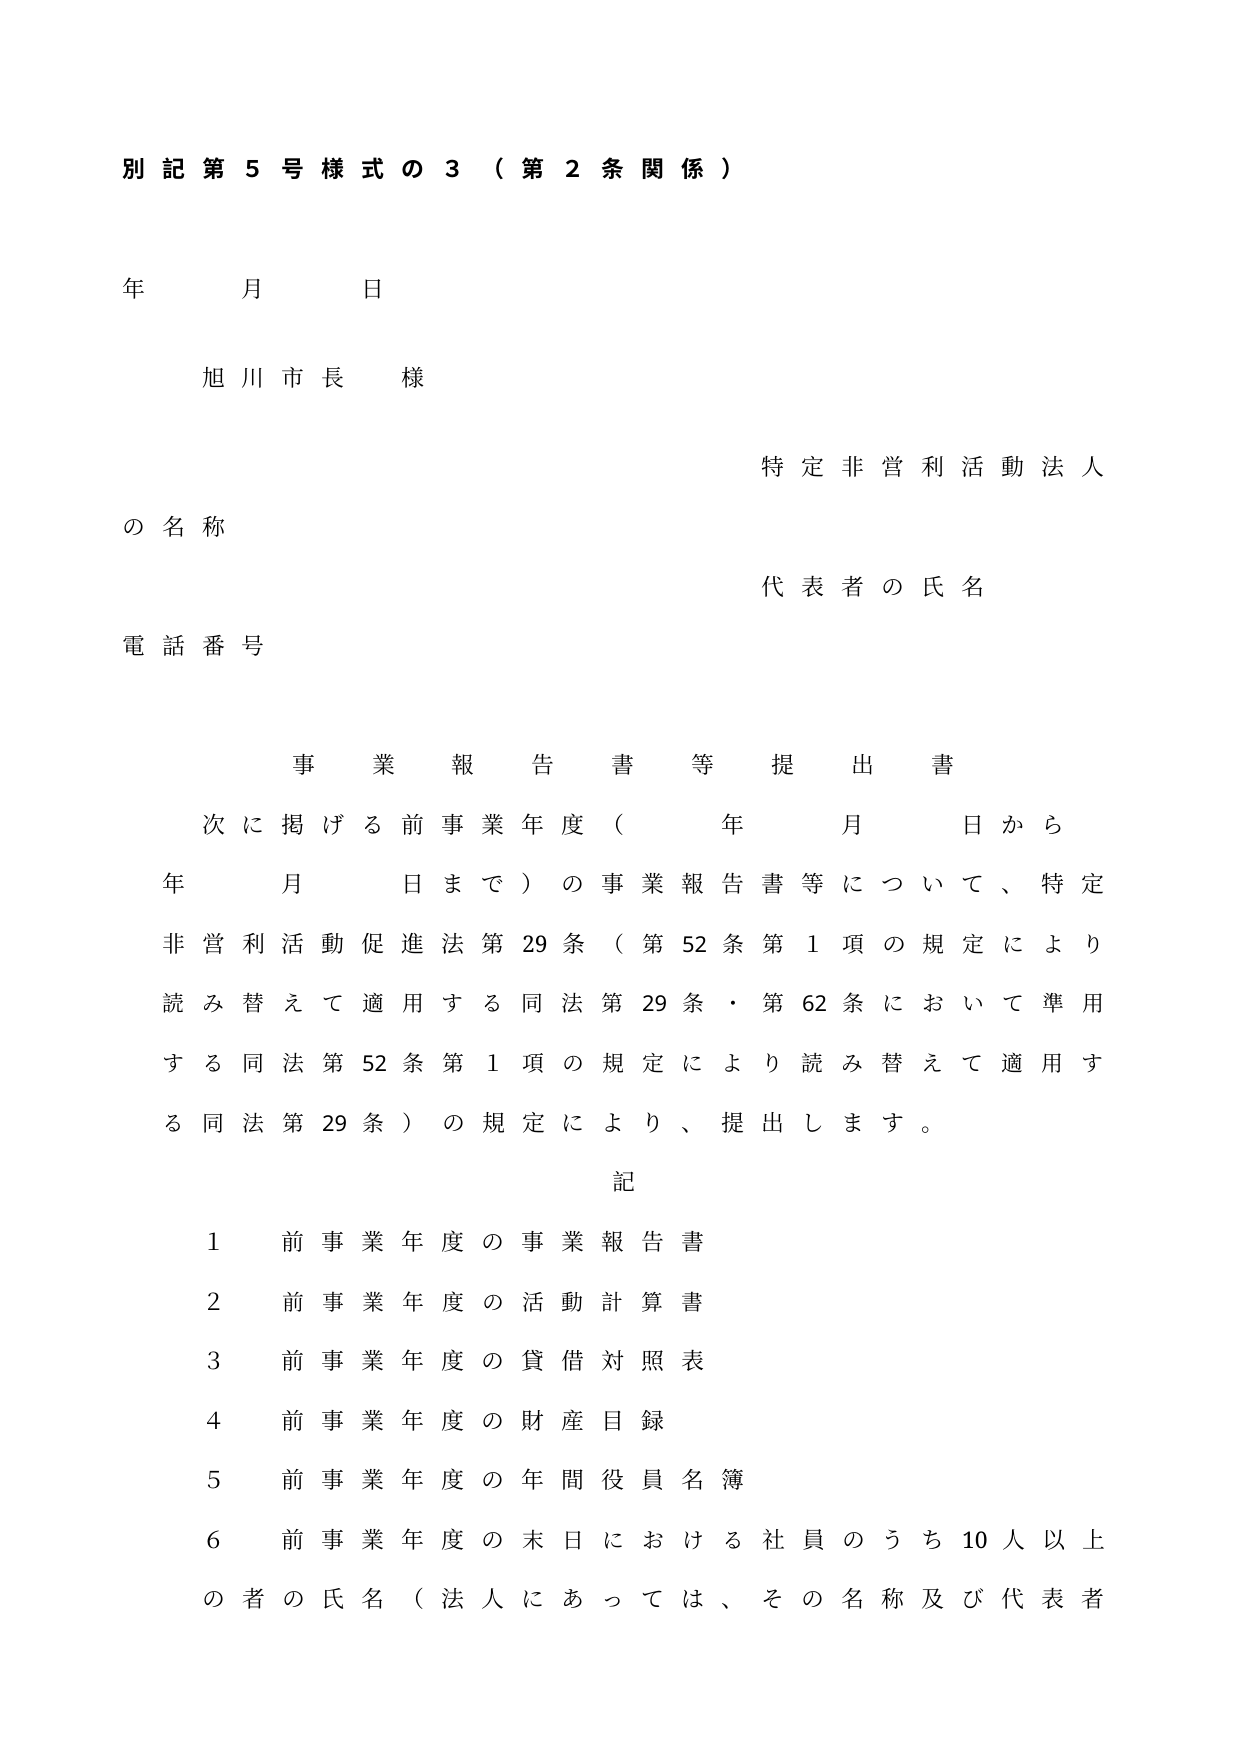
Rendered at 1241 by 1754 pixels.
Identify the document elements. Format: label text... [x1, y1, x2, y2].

text 年 月 日 [122, 227, 1142, 317]
text ２ 前事業年度の活動計算書 [122, 1270, 1142, 1330]
text 記 [122, 1151, 1142, 1211]
text 事 業 報 告 書 等 提 出 書 [122, 734, 1142, 793]
text ３ 前事業年度の貸借対照表 [122, 1330, 1142, 1389]
text 特定非営利活動法人の名称 [122, 436, 1142, 555]
text 別記第５号様式の３（第２条関係） [122, 138, 1142, 198]
text 旭川市長 様 [122, 347, 1142, 406]
text 代表者の氏名 電話番号 [122, 555, 1142, 674]
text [122, 1508, 1142, 1628]
text 次に掲げる前事業年度（ 年 月 日から 年 月 日まで）の事業報告書等について、特定非営利活動促進法第29条（第52条第１項の規定により読み替えて適用する同法第29条・第62条において準用する同法第52条第１項の規定により読み替えて適用する同法第29条）の規定により、提出します。 [122, 793, 1142, 1151]
text ５ 前事業年度の年間役員名簿 [122, 1449, 1142, 1508]
text ４ 前事業年度の財産目録 [122, 1389, 1142, 1449]
text １ 前事業年度の事業報告書 [122, 1211, 1142, 1270]
